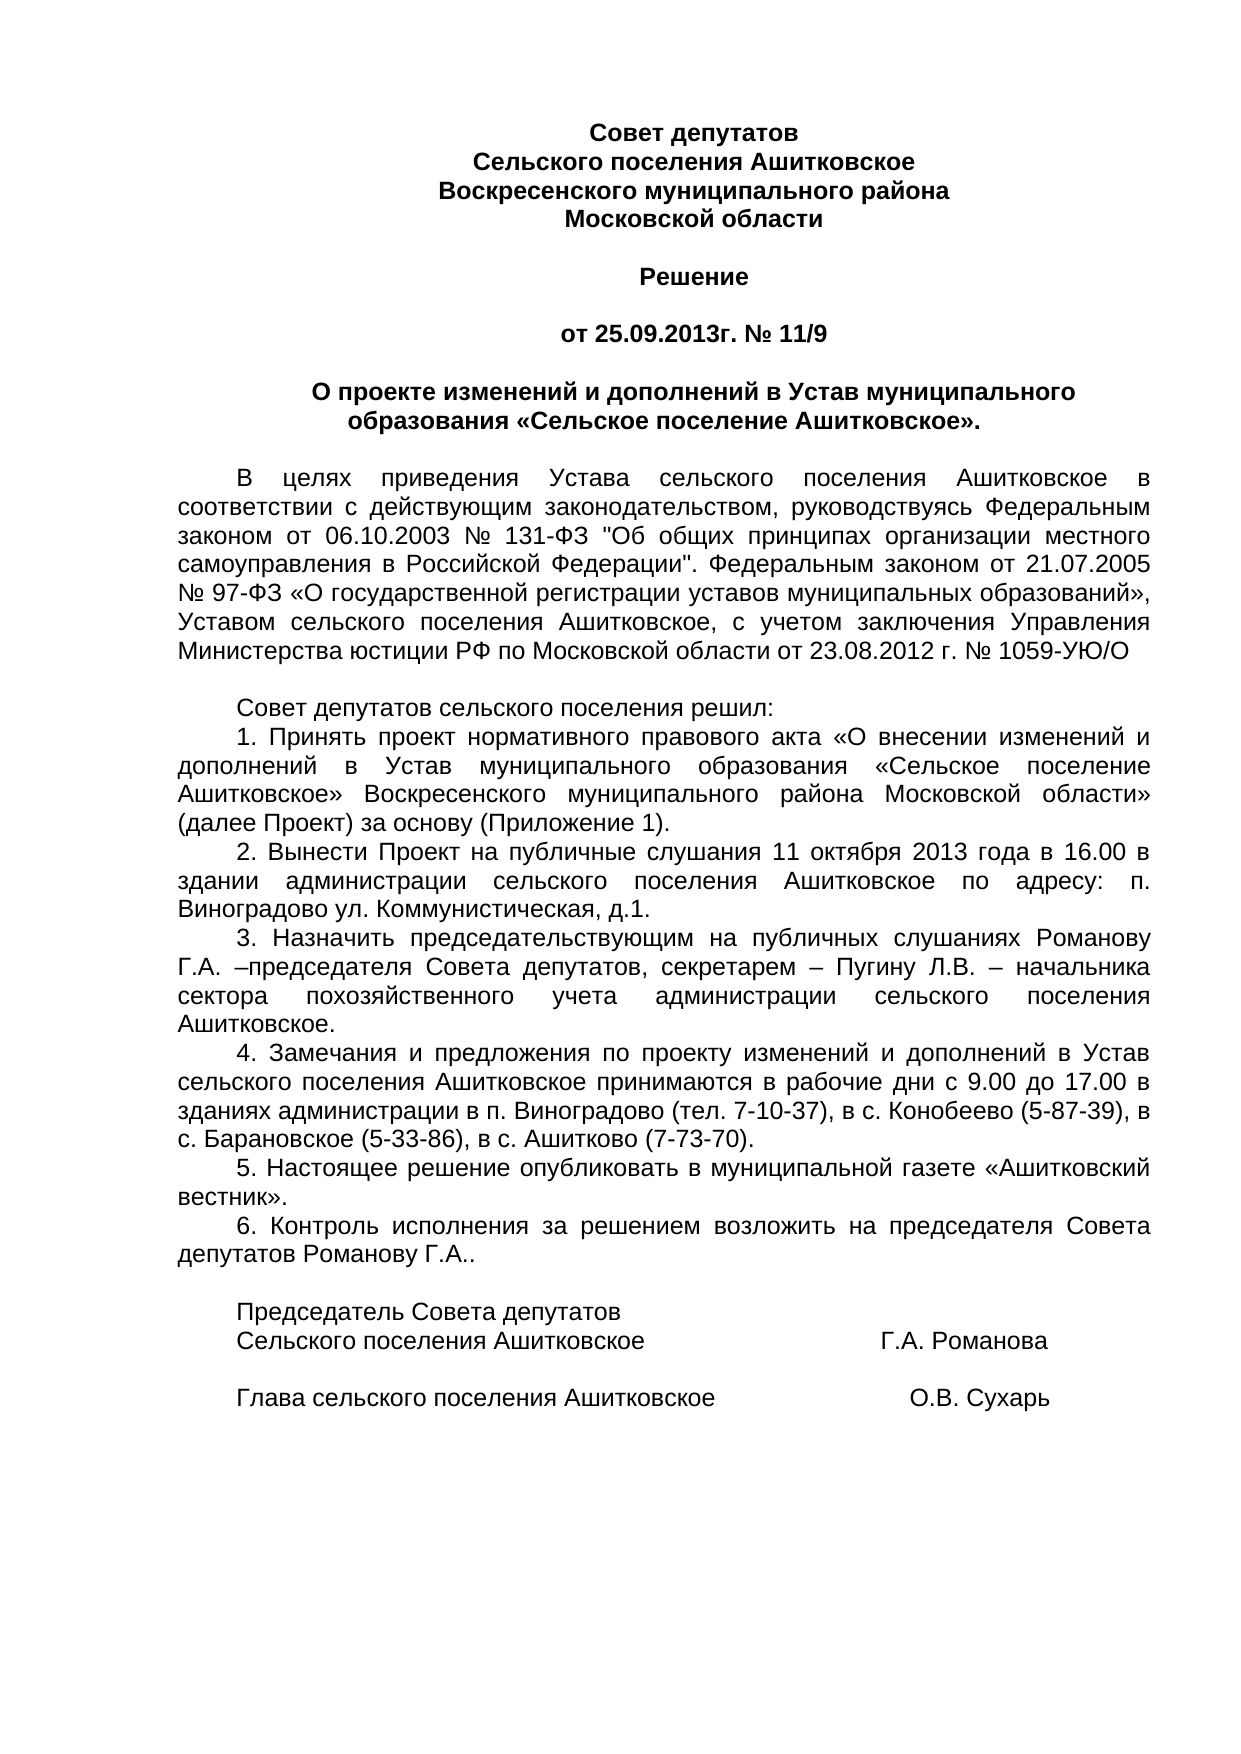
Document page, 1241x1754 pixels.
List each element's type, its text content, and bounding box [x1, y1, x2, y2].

text 3. Назначить председательствующим на публичных слушаниях Романову Г.А. –председателя Совета депутатов, секретарем – Пугину Л.В. – начальника сектора похозяйственного учета администрации сельского поселения Ашитковское. [177, 923, 1152, 1038]
text от 25.09.2013г. № 11/9 [177, 319, 1152, 348]
text 5. Настоящее решение опубликовать в муниципальной газете «Ашитковский вестник». [177, 1153, 1152, 1211]
text Сельского поселения Ашитковское [177, 147, 1152, 176]
text 2. Вынести Проект на публичные слушания 11 октября 2013 года в 16.00 в здании администрации сельского поселения Ашитковское по адресу: п. Виноградово ул. Коммунистическая, д.1. [177, 837, 1152, 923]
text Председатель Совета депутатов [177, 1297, 1152, 1326]
text Московской области [177, 204, 1152, 233]
text Воскресенского муниципального района [177, 176, 1152, 204]
text В целях приведения Устава сельского поселения Ашитковское в соответствии с действующим законодательством, руководствуясь Федеральным законом от 06.10.2003 № 131-ФЗ "Об общих принципах организации местного самоуправления в Российской Федерации". Федеральным законом от 21.07.2005 № 97-ФЗ «О государственной регистрации уставов муниципальных образований», Уставом сельского поселения Ашитковское, с учетом заключения Управления Министерства юстиции РФ по Московской области от 23.08.2012 г. № 1059-УЮ/О [177, 463, 1152, 664]
text О проекте изменений и дополнений в Устав муниципального образования «Сельское поселение Ашитковское». [177, 377, 1152, 434]
text Совет депутатов [177, 118, 1152, 147]
text Решение [177, 262, 1152, 291]
text 1. Принять проект нормативного правового акта «О внесении изменений и дополнений в Устав муниципального образования «Сельское поселение Ашитковское» Воскресенского муниципального района Московской области» (далее Проект) за основу (Приложение 1). [177, 722, 1152, 837]
text 6. Контроль исполнения за решением возложить на председателя Совета депутатов Романову Г.А.. [177, 1211, 1152, 1268]
text Сельского поселения Ашитковское Г.А. Романова [177, 1326, 1152, 1354]
text Совет депутатов сельского поселения решил: [177, 693, 1152, 722]
text 4. Замечания и предложения по проекту изменений и дополнений в Устав сельского поселения Ашитковское принимаются в рабочие дни с 9.00 до 17.00 в зданиях администрации в п. Виноградово (тел. 7-10-37), в с. Конобеево (5-87-39), в с. Барановское (5-33-86), в с. Ашитково (7-73-70). [177, 1038, 1152, 1153]
text Глава сельского поселения Ашитковское О.В. Сухарь [177, 1383, 1152, 1412]
